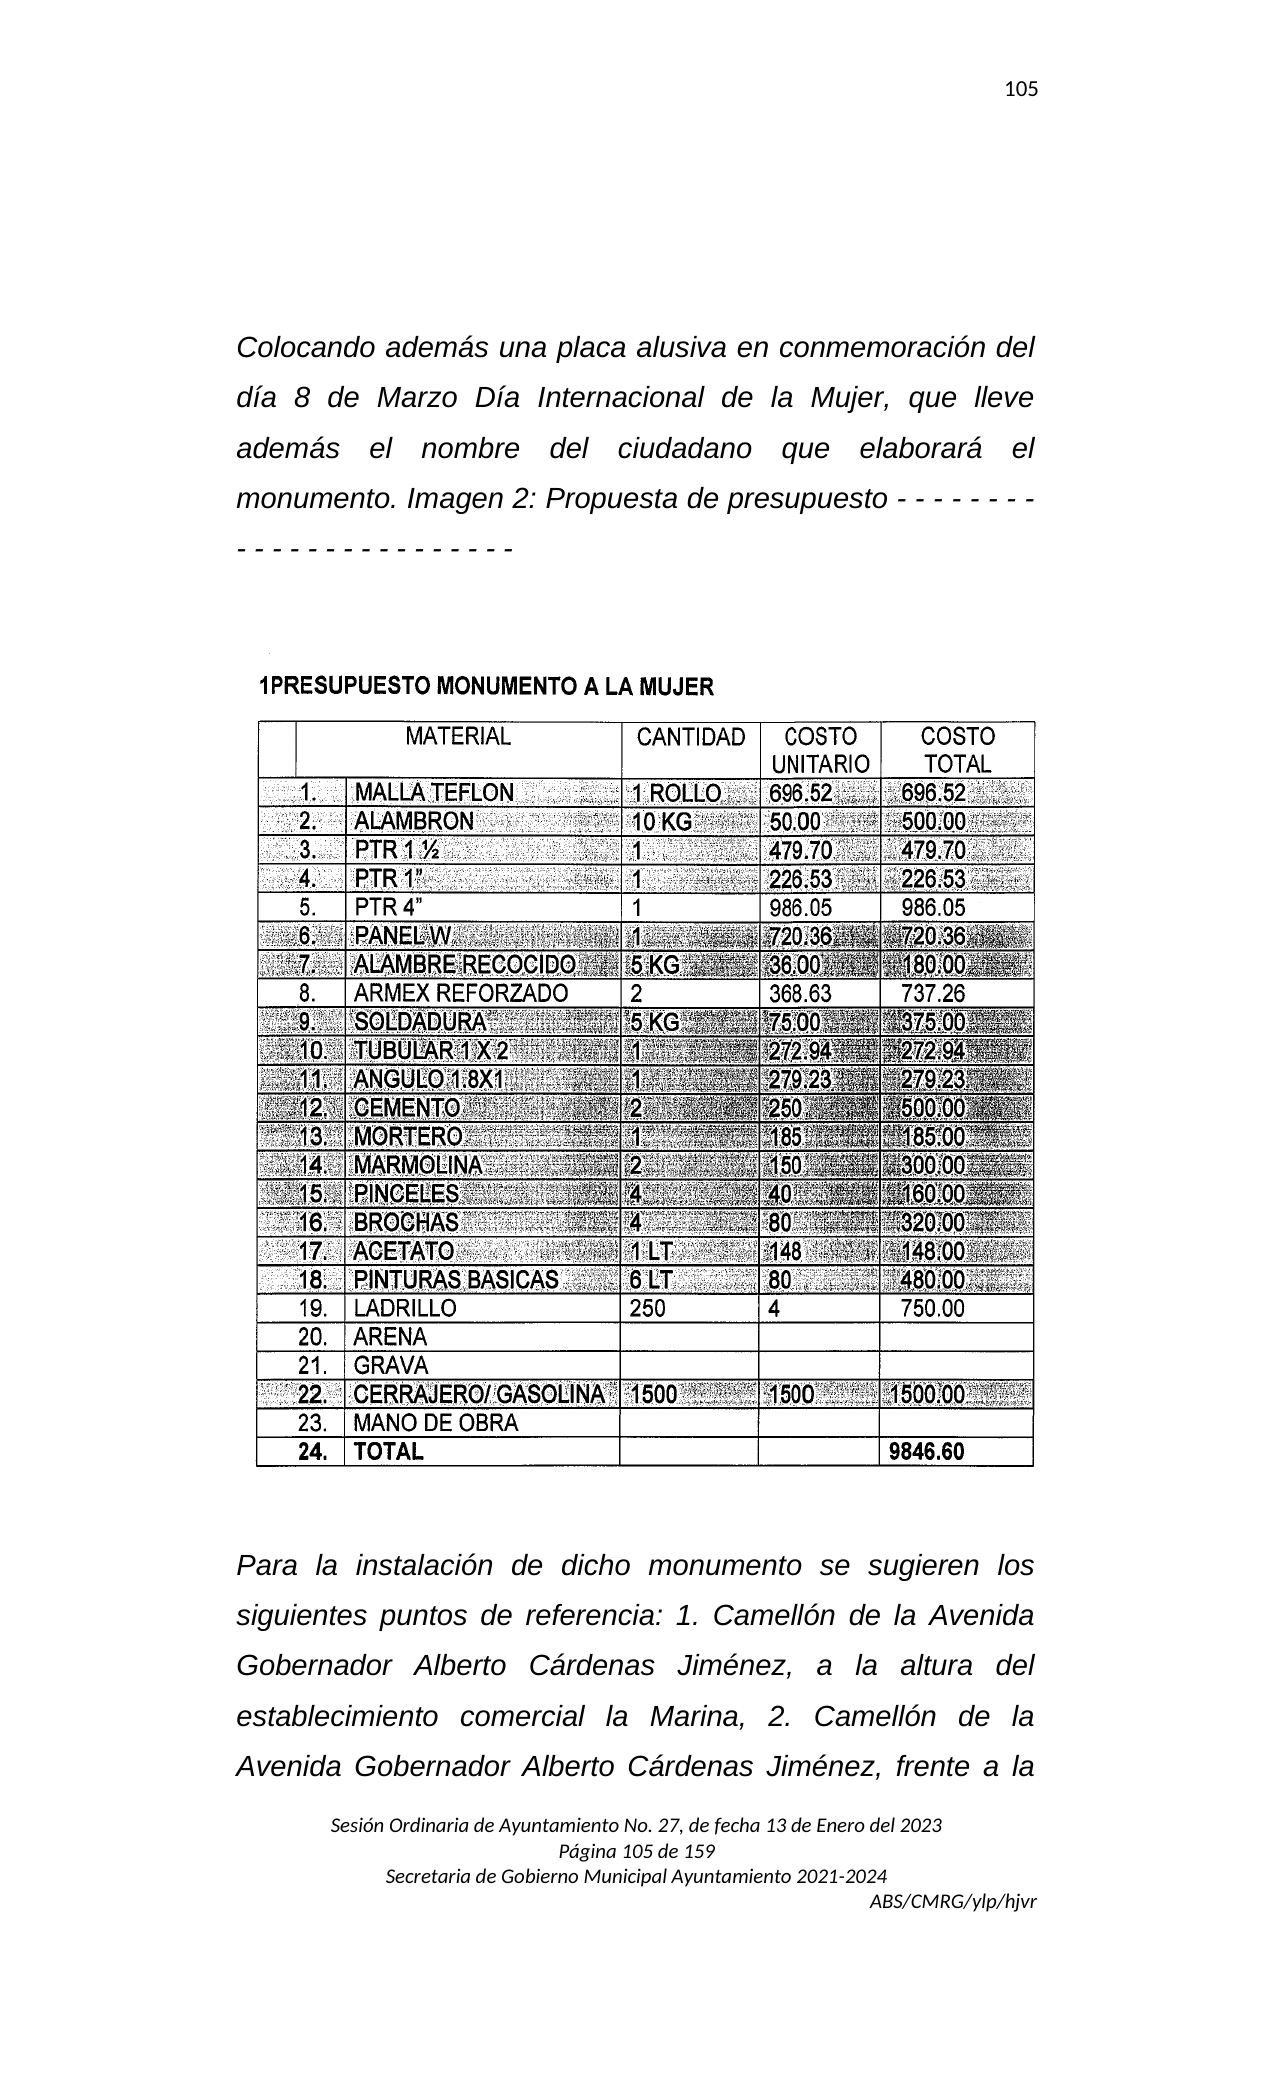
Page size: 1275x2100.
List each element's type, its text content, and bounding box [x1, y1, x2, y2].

text Colocando además una placa alusiva en conmemoración del día 8 de Marzo Día Internacional de la Mujer, que lleve además el nombre del ciudadano que elaborará el monumento. Imagen 2: Propuesta de presupuesto - - - - - - - - - - - - - - - - - - - - - - - - [236, 330, 1039, 565]
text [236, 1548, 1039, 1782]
